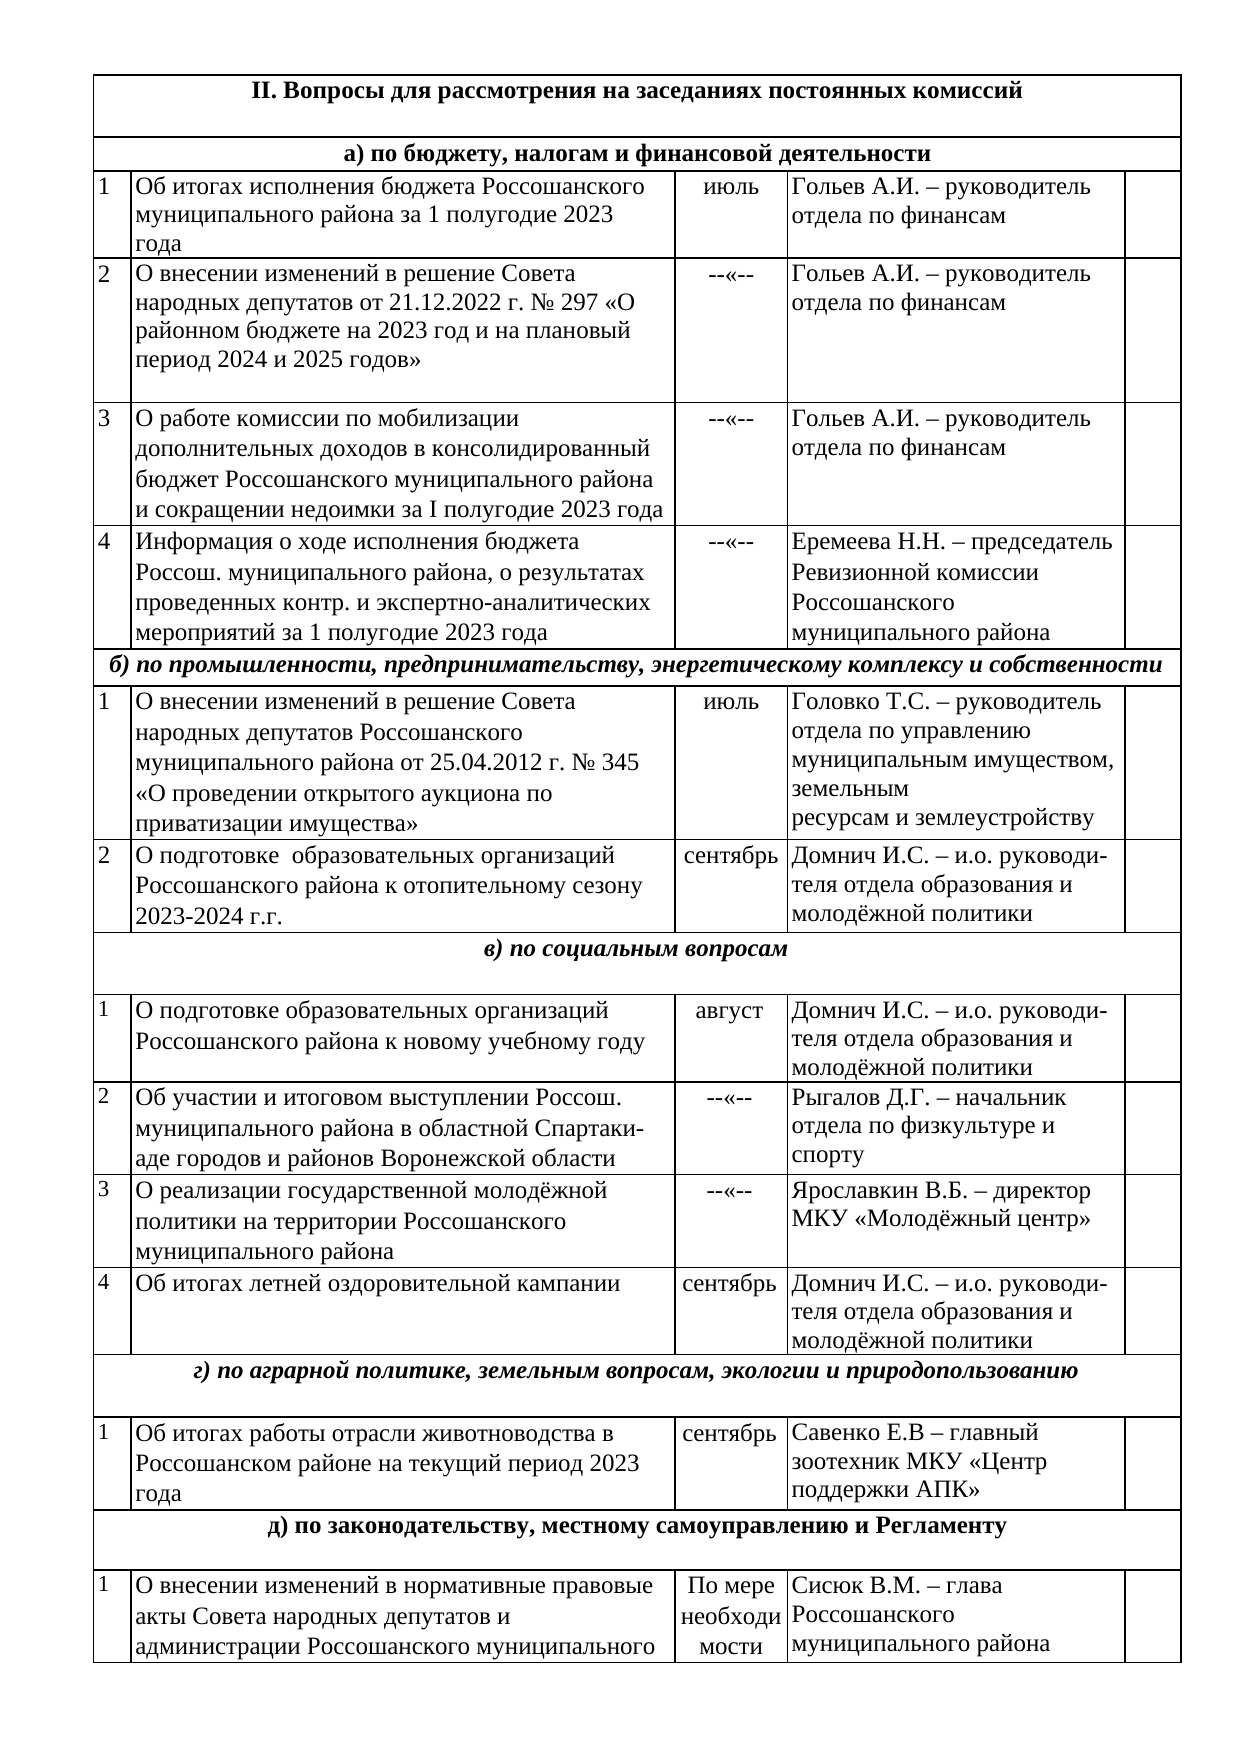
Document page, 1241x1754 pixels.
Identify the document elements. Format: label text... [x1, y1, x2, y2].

table_cell 2 [94, 840, 130, 931]
table_cell Рыгалов Д.Г. – начальник отдела по физкультуре и спорту [788, 1083, 1124, 1174]
table_cell Информация о ходе исполнения бюджета Россош. муниципального района, о результатах проведенных контр. и экспертно-аналитических мероприятий за 1 полугодие 2023 года [132, 526, 674, 648]
table_cell [1126, 1083, 1180, 1174]
table_cell 4 [94, 526, 130, 648]
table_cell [132, 1571, 674, 1662]
table_cell [1126, 1571, 1180, 1662]
table_cell 1 [94, 687, 130, 838]
table_cell сентябрь [676, 1418, 787, 1509]
table_cell Головко Т.С. – руководитель отдела по управлению муниципальным имуществом, земельным ресурсам и землеустройству [788, 687, 1124, 838]
table_cell д) по законодательству, местному самоуправлению и Регламенту [94, 1511, 1180, 1569]
table_cell сентябрь [676, 1268, 787, 1354]
table_cell [1126, 172, 1180, 257]
table_cell --«-- [676, 403, 787, 524]
table_cell Ярославкин В.Б. – директор МКУ «Молодёжный центр» [788, 1175, 1124, 1267]
table_cell II. Вопросы для рассмотрения на заседаниях постоянных комиссий [94, 76, 1180, 136]
table_cell июль [676, 172, 787, 257]
table_cell --«-- [676, 259, 787, 401]
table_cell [788, 1571, 1124, 1662]
table_cell г) по аграрной политике, земельным вопросам, экологии и природопользованию [94, 1355, 1180, 1416]
table_cell Гольев А.И. – руководитель отдела по финансам [788, 259, 1124, 401]
table_cell --«-- [676, 1175, 787, 1267]
table_cell --«-- [676, 1083, 787, 1174]
table_cell 1 [94, 172, 130, 257]
table_cell Еремеева Н.Н. – председатель Ревизионной комиссии Россошанского муниципального района [788, 526, 1124, 648]
table_cell а) по бюджету, налогам и финансовой деятельности [94, 138, 1180, 170]
table_cell 1 [94, 1571, 130, 1662]
table_cell в) по социальным вопросам [94, 933, 1180, 994]
table_cell 3 [94, 403, 130, 524]
table_cell [1126, 1268, 1180, 1354]
table_cell 2 [94, 259, 130, 401]
table_cell О подготовке образовательных организаций Россошанского района к новому учебному году [132, 995, 674, 1081]
table_cell Домнич И.С. – и.о. руководи-теля отдела образования и молодёжной политики [788, 840, 1124, 931]
table_cell Савенко Е.В – главный зоотехник МКУ «Центр поддержки АПК» [788, 1418, 1124, 1509]
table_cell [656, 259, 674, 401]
table_cell О реализации государственной молодёжной политики на территории Россошанского муниципального района [132, 1175, 674, 1267]
table_cell --«-- [676, 526, 787, 648]
table_cell [1126, 1418, 1180, 1509]
table_cell Об участии и итоговом выступлении Россош. муниципального района в областной Спартаки-аде городов и районов Воронежской области [132, 1083, 674, 1174]
table_cell 3 [94, 1175, 130, 1267]
table_cell О работе комиссии по мобилизации дополнительных доходов в консолидированный бюджет Россошанского муниципального района и сокращении недоимки за I полугодие 2023 года [132, 403, 674, 524]
table_cell [1126, 687, 1180, 838]
table_cell [1126, 995, 1180, 1081]
table_cell 1 [94, 1418, 130, 1509]
table_cell август [676, 995, 787, 1081]
table_cell Гольев А.И. – руководитель отдела по финансам [788, 403, 1124, 524]
table_cell О внесении изменений в решение Совета народных депутатов Россошанского муниципального района от 25.04.2012 г. № 345 «О проведении открытого аукциона по приватизации имущества» [132, 687, 674, 838]
table_cell б) по промышленности, предпринимательству, энергетическому комплексу и собственности [94, 650, 1180, 685]
table_cell сентябрь [676, 840, 787, 931]
table_cell 4 [94, 1268, 130, 1354]
table_cell 1 [94, 995, 130, 1081]
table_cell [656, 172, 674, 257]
table_cell 2 [94, 1083, 130, 1174]
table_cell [676, 1571, 787, 1662]
table_cell [1126, 840, 1180, 931]
table_cell [1126, 403, 1180, 524]
table_cell Гольев А.И. – руководитель отдела по финансам [788, 172, 1124, 257]
table_cell Об итогах летней оздоровительной кампании [132, 1268, 674, 1354]
table_cell О подготовке образовательных организаций Россошанского района к отопительному сезону 2023-2024 г.г. [132, 840, 674, 931]
table_cell [1126, 526, 1180, 648]
table_cell [1126, 259, 1180, 401]
table_cell июль [676, 687, 787, 838]
table_cell Об итогах работы отрасли животноводства в Россошанском районе на текущий период 2023 года [132, 1418, 674, 1509]
table_cell [1126, 1175, 1180, 1267]
